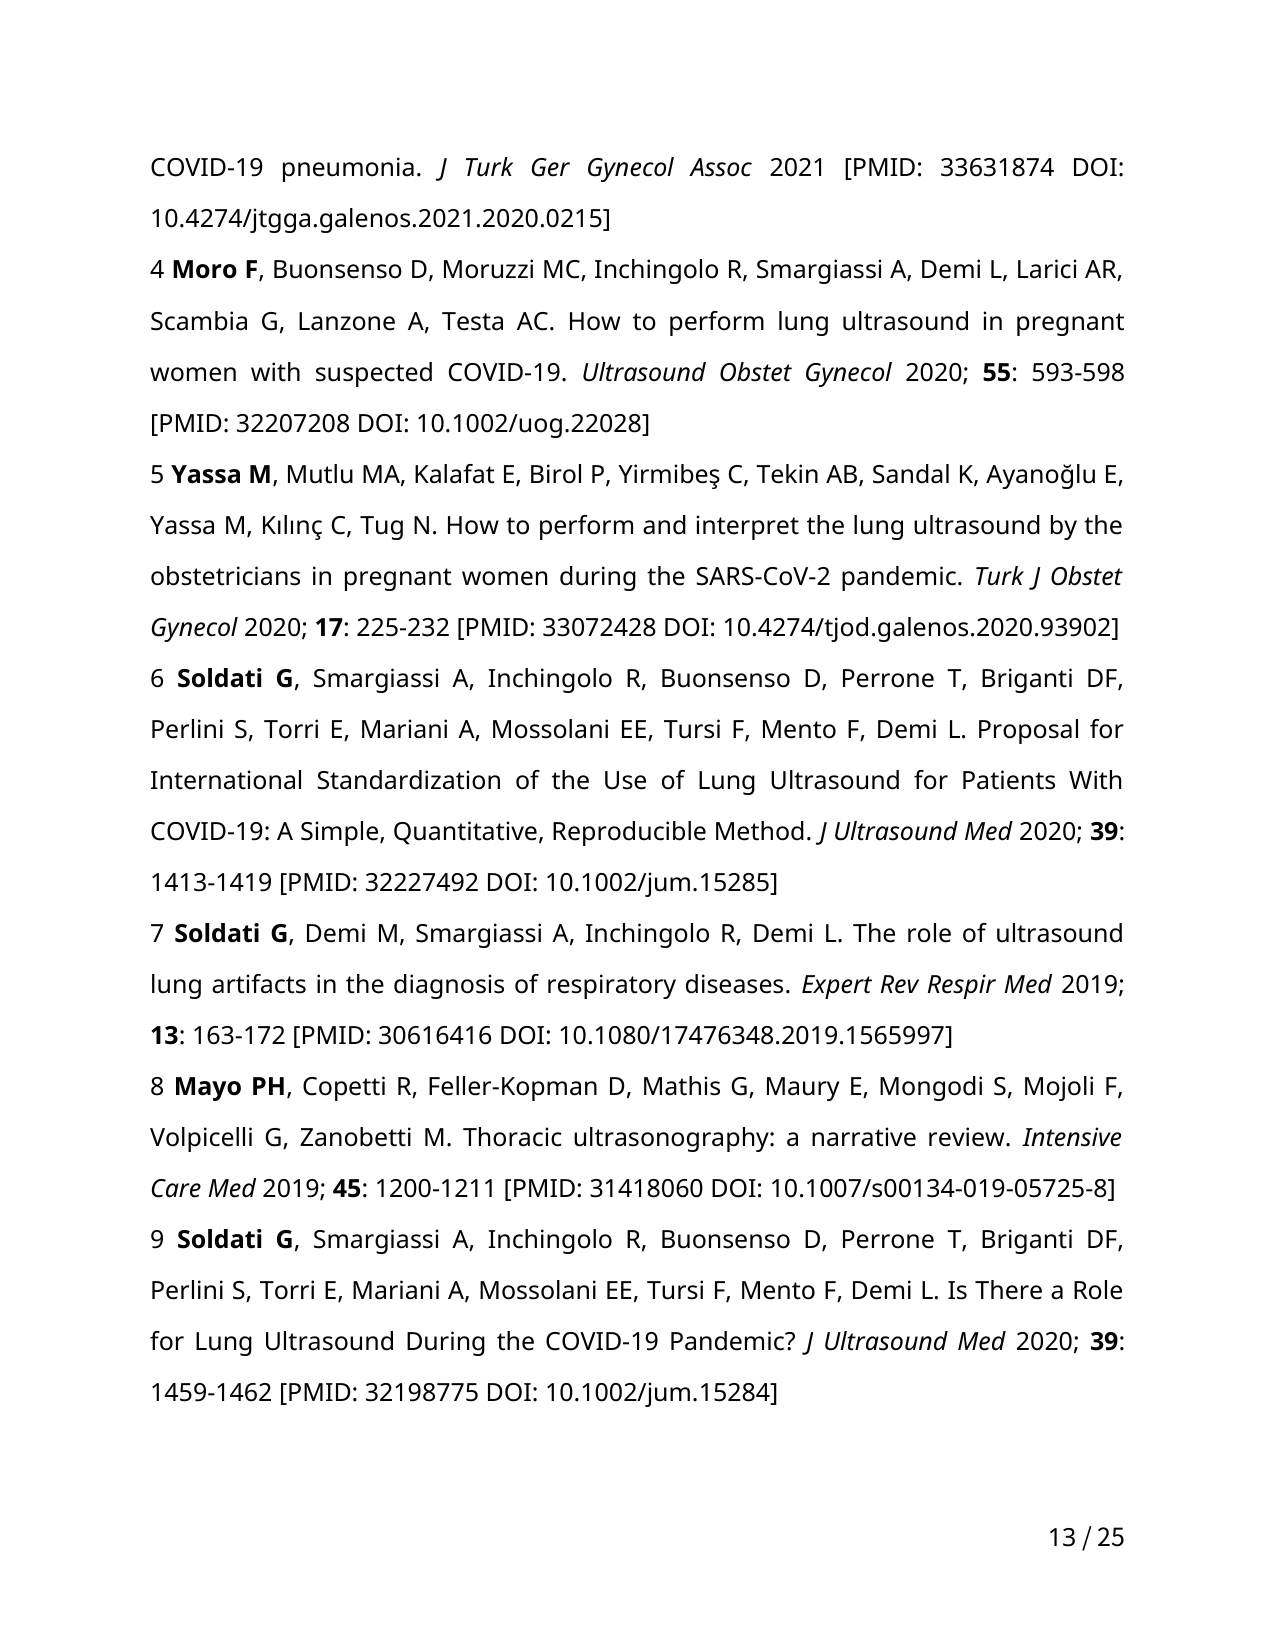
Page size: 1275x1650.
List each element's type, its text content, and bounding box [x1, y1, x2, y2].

text 6 Soldati G, Smargiassi A, Inchingolo R, Buonsenso D, Perrone T, Briganti DF, Perlini S, Torri E, Mariani A, Mossolani EE, Tursi F, Mento F, Demi L. Proposal for International Standardization of the Use of Lung Ultrasound for Patients With COVID-19: A Simple, Quantitative, Reproducible Method. J Ultrasound Med 2020; 39: 1413-1419 [PMID: 32227492 DOI: 10.1002/jum.15285] [150, 660, 1125, 899]
text 9 Soldati G, Smargiassi A, Inchingolo R, Buonsenso D, Perrone T, Briganti DF, Perlini S, Torri E, Mariani A, Mossolani EE, Tursi F, Mento F, Demi L. Is There a Role for Lung Ultrasound During the COVID-19 Pandemic? J Ultrasound Med 2020; 39: 1459-1462 [PMID: 32198775 DOI: 10.1002/jum.15284] [150, 1222, 1125, 1409]
text 4 Moro F, Buonsenso D, Moruzzi MC, Inchingolo R, Smargiassi A, Demi L, Larici AR, Scambia G, Lanzone A, Testa AC. How to perform lung ultrasound in pregnant women with suspected COVID-19. Ultrasound Obstet Gynecol 2020; 55: 593-598 [PMID: 32207208 DOI: 10.1002/uog.22028] [150, 252, 1125, 439]
text 5 Yassa M, Mutlu MA, Kalafat E, Birol P, Yirmibeş C, Tekin AB, Sandal K, Ayanoğlu E, Yassa M, Kılınç C, Tug N. How to perform and interpret the lung ultrasound by the obstetricians in pregnant women during the SARS-CoV-2 pandemic. Turk J Obstet Gynecol 2020; 17: 225-232 [PMID: 33072428 DOI: 10.4274/tjod.galenos.2020.93902] [150, 456, 1125, 643]
text 7 Soldati G, Demi M, Smargiassi A, Inchingolo R, Demi L. The role of ultrasound lung artifacts in the diagnosis of respiratory diseases. Expert Rev Respir Med 2019; 13: 163-172 [PMID: 30616416 DOI: 10.1080/17476348.2019.1565997] [150, 916, 1125, 1052]
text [150, 150, 1125, 235]
text 8 Mayo PH, Copetti R, Feller-Kopman D, Mathis G, Maury E, Mongodi S, Mojoli F, Volpicelli G, Zanobetti M. Thoracic ultrasonography: a narrative review. Intensive Care Med 2019; 45: 1200-1211 [PMID: 31418060 DOI: 10.1007/s00134-019-05725-8] [150, 1069, 1125, 1205]
